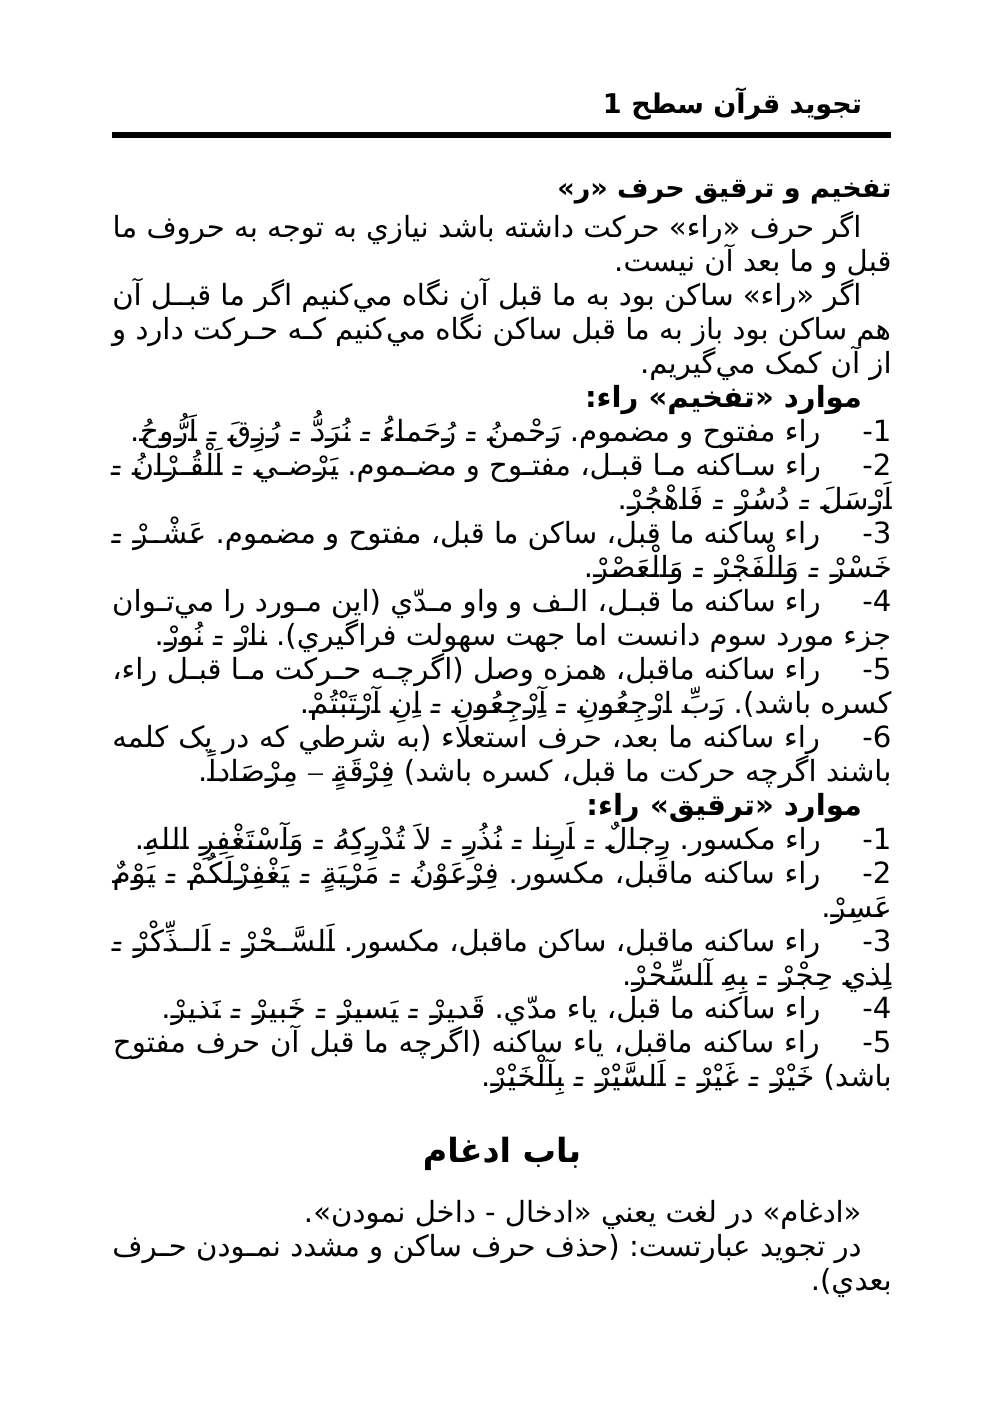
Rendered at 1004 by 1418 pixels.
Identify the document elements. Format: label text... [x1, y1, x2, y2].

list راء ساکنه ماقبل، همزه وصل (اگرچه حرکت ما قبل راء، کسره باشد). رَبِّ ارْجِعُونِ - آِرْجِعُونِ - اِنِ آرْتَبْتُمْ. [112, 652, 892, 720]
text در تجويد عبارتست: (حذف حرف ساکن و مشدد نمودن حرف بعدي). [112, 1229, 892, 1297]
list راء مفتوح و مضموم. رَحْمنُ - رُحَماءُ - نُرَدُّ - رُزِقَ - اَرُّوحُ. [112, 414, 892, 448]
list راء ساکنه ماقبل، ياء ساکنه (اگرچه ما قبل آن حرف مفتوح باشد) خَيْرْ - غَيْرْ - اَلسَّيْرْ - بِآلْخَيْرْ. [112, 1026, 892, 1094]
list راء ساکنه ما قبل، ياء مدّي. قَديرْ - يَسيرْ - خَبيرْ - نَذيرْ. [112, 992, 892, 1026]
list راء ساکنه ما بعد، حرف استعلاء (به شرطي که در يک کلمه باشند اگرچه حرکت ما قبل، کسره باشد) فِرْقَةٍ – مِرْصَاداً. [112, 720, 892, 788]
text اگر حرف «راء» حرکت داشته باشد نيازي به توجه به حروف ما قبل و ما بعد آن نيست. [112, 211, 892, 278]
text تفخيم و ترقيق حرف «ر» [112, 173, 892, 204]
list راء ساکنه ما قبل، مفتوح و مضموم. يَرْضي - اَلْقُرْانُ - اَرْسَلَ - دُسُرْ - فَاهْجُرْ. [112, 448, 892, 516]
text اگر «راء» ساکن بود به ما قبل آن نگاه مي‌کنيم اگر ما قبل آن هم ساکن بود باز به ما قبل ساکن نگاه مي‌کنيم که حرکت دارد و از آن کمک مي‌گيريم. [112, 278, 892, 380]
list راء ساکنه ماقبل، مکسور. فِرْعَوْنُ - مَرْيَةٍ - يَغْفِرْلَکُمْ - يَوْمٌ عَسِرْ. [112, 856, 892, 924]
list راء مکسور. رِجالٌ - اَرِنا - نُذُرِ - لاَ تُدْرِکِهُ - وَآسْتَغْفِرِ اللهِ. [112, 822, 892, 856]
text موارد «ترقيق» راء: [112, 788, 892, 822]
text باب ادغام [112, 1131, 892, 1170]
list راء ساکنه ما قبل، ساکن ما قبل، مفتوح و مضموم. عَشْرْ - خَسْرْ - وَالْفَجْرْ - وَالْعَصْرْ. [112, 516, 892, 584]
list راء ساکنه ماقبل، ساکن ماقبل، مکسور. اَلسَّحْرْ - اَلذِّکْرْ - لِذي حِجْرْ - بِهِ آلسِّحْرْ. [112, 924, 892, 992]
text «ادغام» در لغت يعني «ادخال - داخل نمودن». [112, 1195, 892, 1229]
list راء ساکنه ما قبل، الف و واو مدّي (اين مورد را مي‌توان جزء مورد سوم دانست اما جهت سهولت فراگيري). نارْ - نُورْ. [112, 584, 892, 652]
text موارد «تفخيم» راء: [112, 380, 892, 414]
